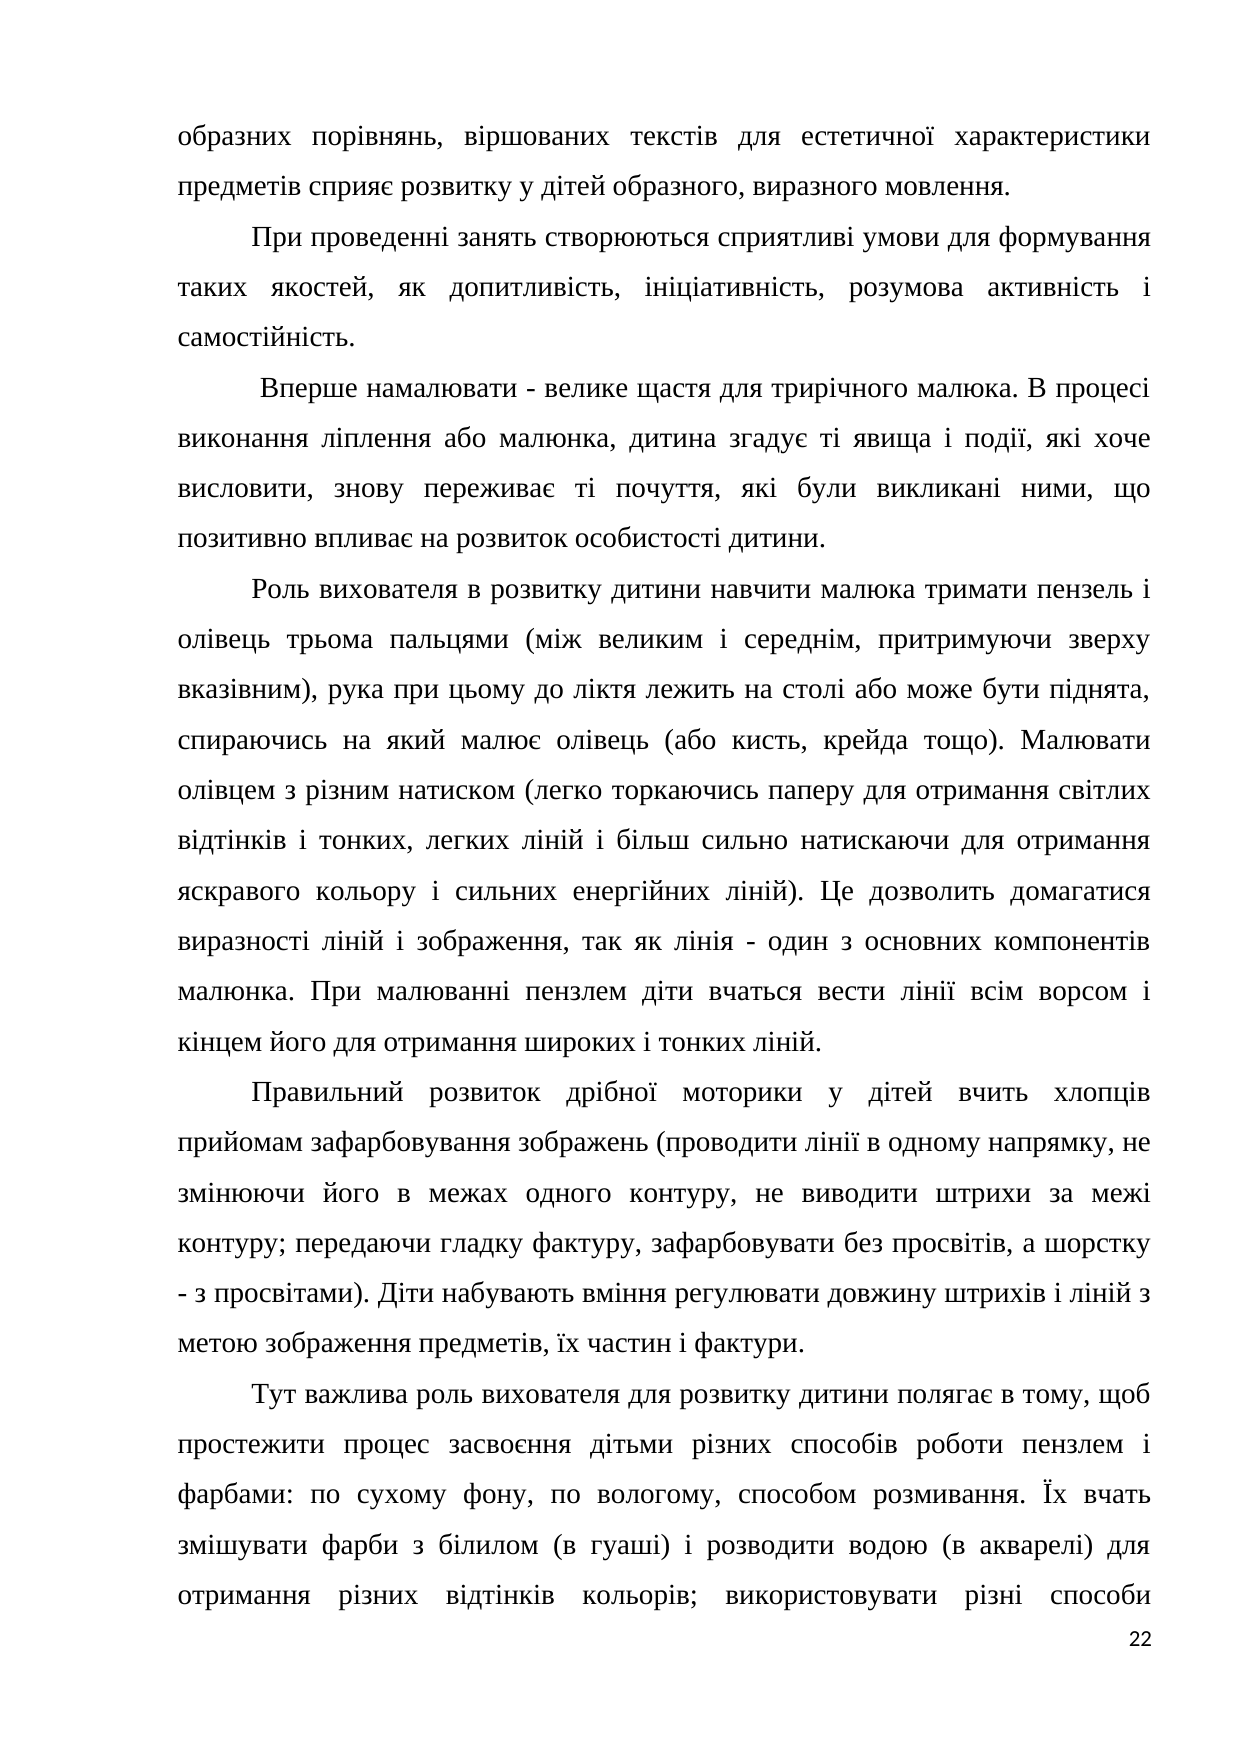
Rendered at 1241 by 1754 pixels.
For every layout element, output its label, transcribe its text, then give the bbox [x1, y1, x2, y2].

text Роль вихователя в розвитку дитини навчити малюка тримати пензель і олівець трьома пальцями (між великим і середнім, притримуючи зверху вказівним), рука при цьому до ліктя лежить на столі або може бути піднята, спираючись на який малює олівець (або кисть, крейда тощо). Малювати олівцем з різним натиском (легко торкаючись паперу для отримання світлих відтінків і тонких, легких ліній і більш сильно натискаючи для отримання яскравого кольору і сильних енергійних ліній). Це дозволить домагатися виразності ліній і зображення, так як лінія - один з основних компонентів малюнка. При малюванні пензлем діти вчаться вести лінії всім ворсом і кінцем його для отримання широких і тонких ліній. [177, 571, 1152, 1057]
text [177, 1376, 1152, 1611]
text При проведенні занять створюються сприятливі умови для формування таких якостей, як допитливість, ініціативність, розумова активність і самостійність. [177, 219, 1152, 353]
text Вперше намалювати - велике щастя для трирічного малюка. В процесі виконання ліплення або малюнка, дитина згадує ті явища і події, які хоче висловити, знову переживає ті почуття, які були викликані ними, що позитивно впливає на розвиток особистості дитини. [177, 370, 1152, 554]
text Правильний розвиток дрібної моторики у дітей вчить хлопців прийомам зафарбовування зображень (проводити лінії в одному напрямку, не змінюючи його в межах одного контуру, не виводити штрихи за межі контуру; передаючи гладку фактуру, зафарбовувати без просвітів, а шорстку - з просвітами). Діти набувають вміння регулювати довжину штрихів і ліній з метою зображення предметів, їх частин і фактури. [177, 1074, 1152, 1359]
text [177, 118, 1152, 202]
